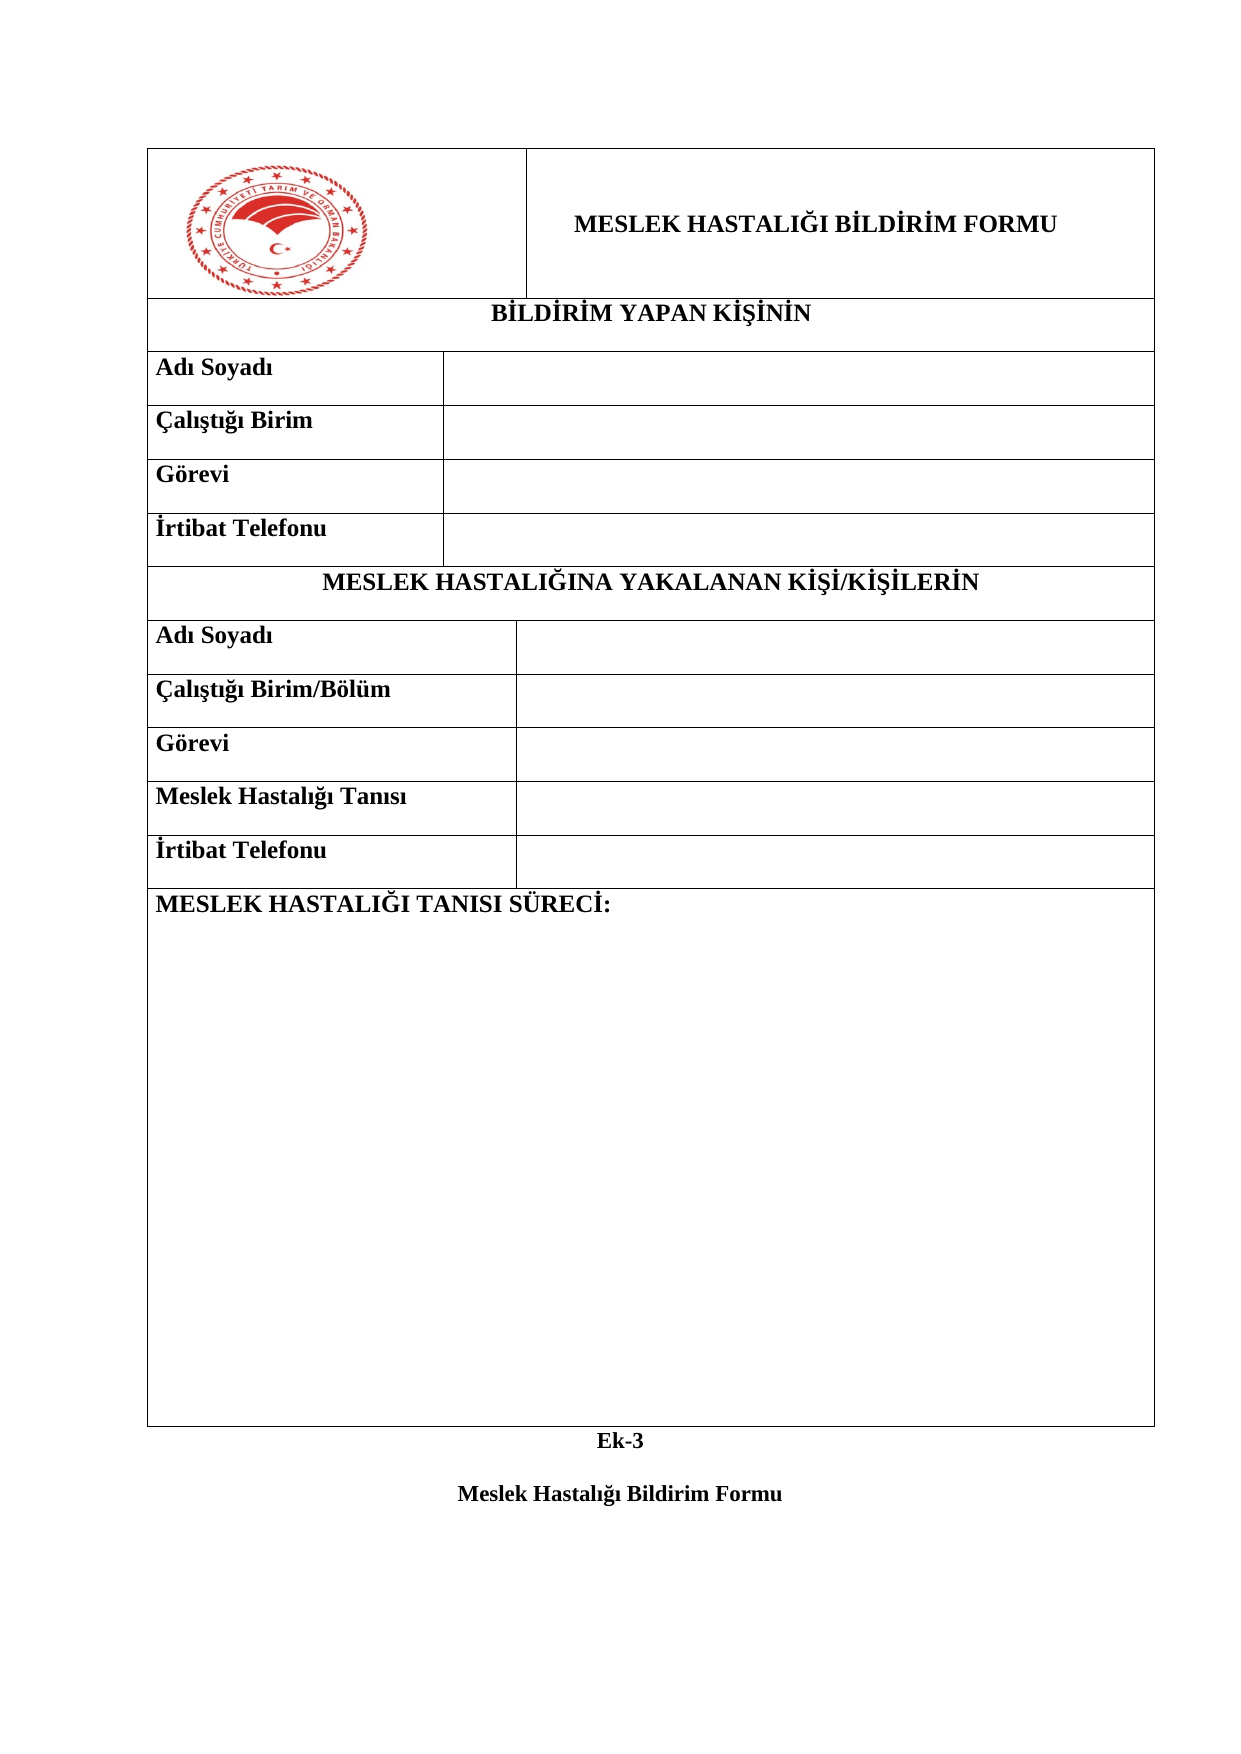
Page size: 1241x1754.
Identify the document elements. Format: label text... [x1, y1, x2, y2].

table_cell Görevi [148, 460, 443, 512]
table_cell [517, 728, 1154, 781]
table_cell [517, 675, 1154, 727]
table_cell [517, 621, 1154, 673]
table_cell Görevi [148, 728, 516, 781]
table_cell İrtibat Telefonu [148, 836, 516, 888]
picture [180, 162, 372, 298]
table_cell [444, 514, 1154, 566]
table_cell Meslek Hastalığı Tanısı [148, 782, 516, 835]
table_header MESLEK HASTALIĞI BİLDİRİM FORMU [527, 149, 1154, 298]
table_cell [517, 836, 1154, 888]
table_cell [444, 352, 1154, 405]
table_cell [444, 406, 1154, 459]
table_cell İrtibat Telefonu [148, 514, 443, 566]
table_cell Adı Soyadı [148, 352, 443, 405]
table_cell MESLEK HASTALIĞI TANISI SÜRECİ: [148, 889, 1154, 1426]
table_cell Çalıştığı Birim/Bölüm [148, 675, 516, 727]
table_cell BİLDİRİM YAPAN KİŞİNİN [148, 299, 1154, 351]
table_cell [444, 460, 1154, 512]
table_header [148, 149, 526, 298]
text Ek-3 [148, 1427, 1093, 1453]
table_cell Çalıştığı Birim [148, 406, 443, 459]
table_cell MESLEK HASTALIĞINA YAKALANAN KİŞİ/KİŞİLERİN [148, 567, 1154, 620]
table_cell [517, 782, 1154, 835]
table_cell Adı Soyadı [148, 621, 516, 673]
text Meslek Hastalığı Bildirim Formu [148, 1479, 1093, 1506]
